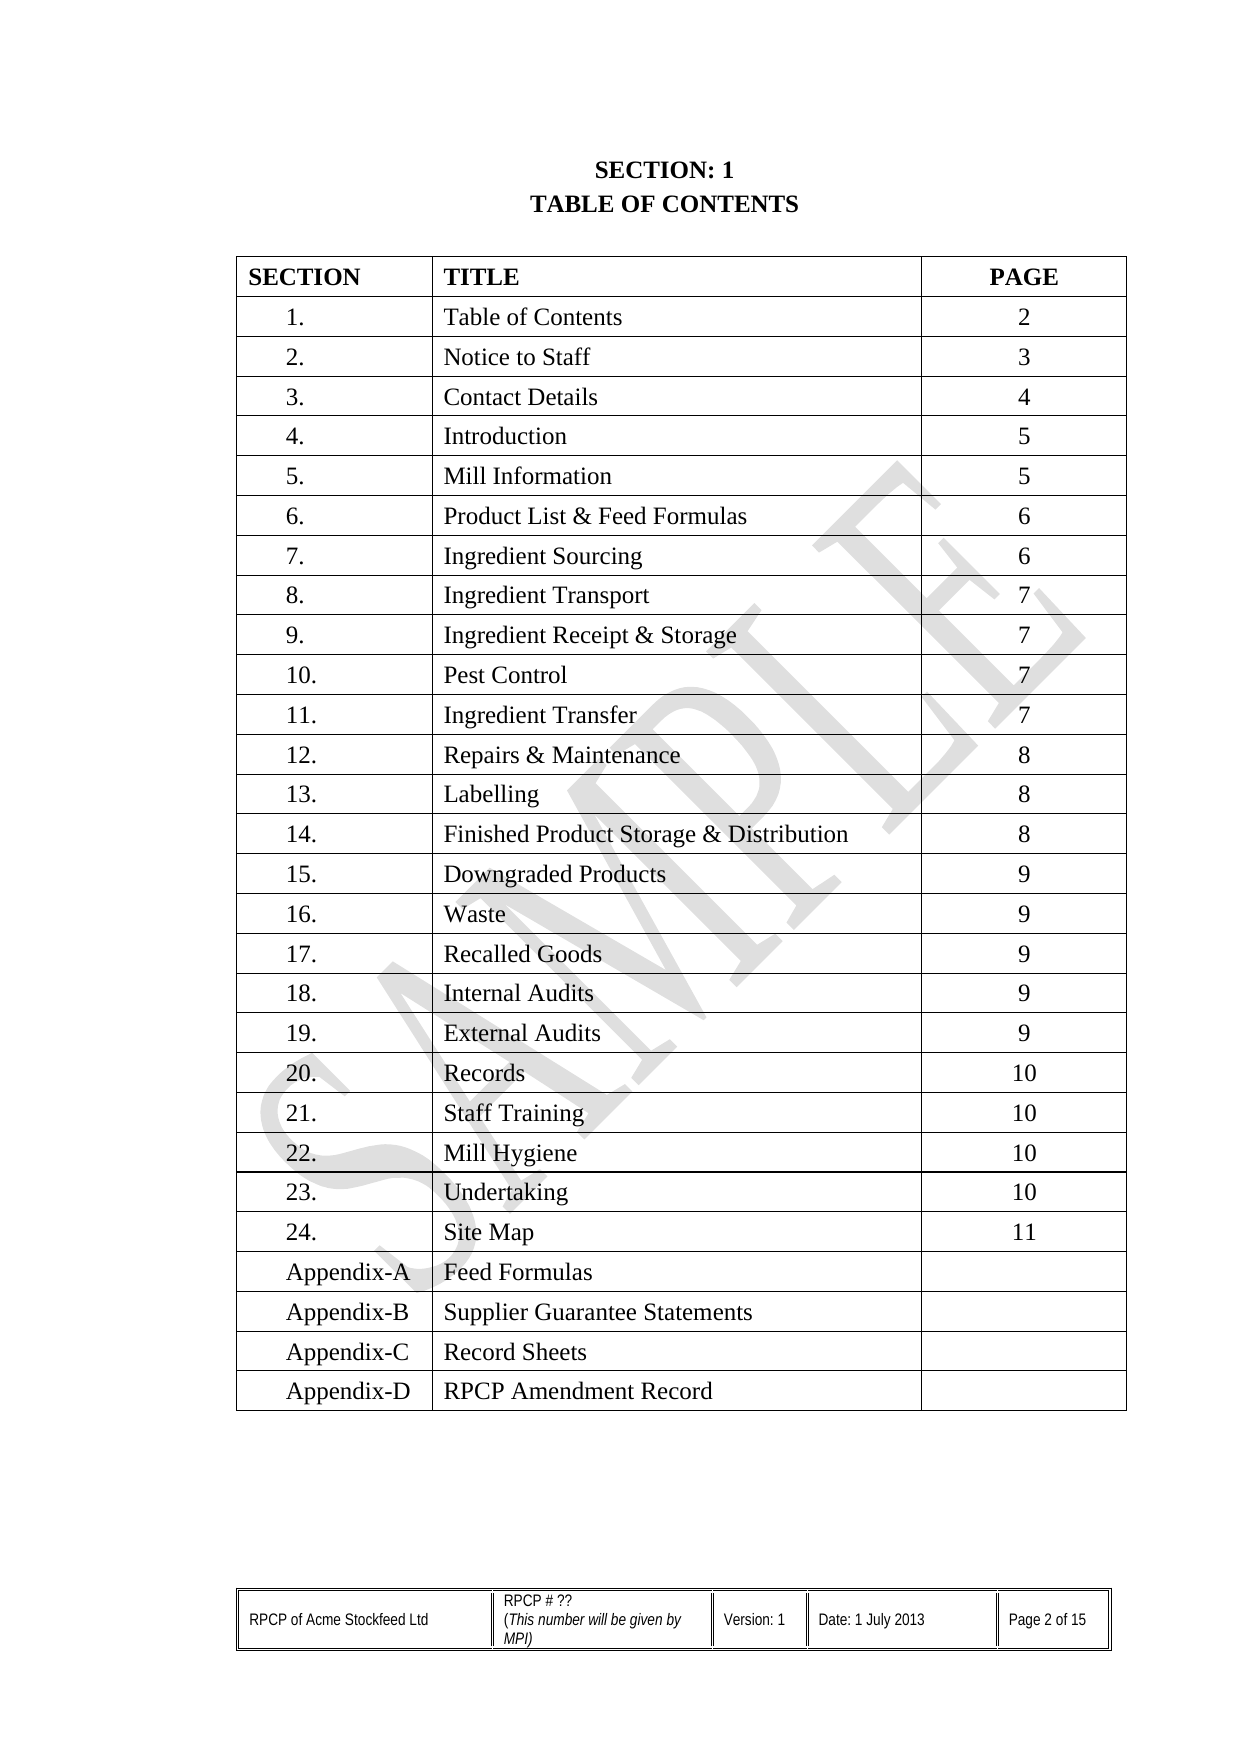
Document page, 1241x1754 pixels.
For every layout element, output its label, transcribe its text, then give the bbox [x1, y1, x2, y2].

table_cell Feed Formulas [433, 1252, 921, 1291]
table_cell [237, 655, 432, 694]
table_cell Product List & Feed Formulas [433, 496, 921, 535]
table_cell Notice to Staff [433, 337, 921, 376]
table_cell 4 [922, 377, 1126, 415]
table_cell [237, 615, 432, 654]
table_cell 3 [922, 337, 1126, 376]
table_cell 9 [922, 894, 1126, 933]
table_cell 5 [922, 416, 1126, 455]
table_cell [237, 854, 432, 893]
table_cell [237, 974, 432, 1012]
table_cell Mill Information [433, 456, 921, 495]
table_cell Ingredient Transfer [433, 695, 921, 734]
table_cell [237, 416, 432, 455]
table_cell 10 [922, 1053, 1126, 1092]
table_cell 7 [922, 695, 1126, 734]
table_cell [237, 894, 432, 933]
table_cell Control [433, 655, 921, 694]
table_cell Contact Details [433, 377, 921, 415]
table_cell [237, 934, 432, 972]
table_cell [922, 1332, 1126, 1370]
table_cell Table of Contents [433, 297, 921, 336]
table_cell [237, 775, 432, 813]
table_cell Ingredient Sourcing [433, 536, 921, 574]
table_cell 10 [922, 1173, 1126, 1211]
table_cell Downgraded Products [433, 854, 921, 893]
table_cell Appendix-C [237, 1332, 432, 1370]
table_cell 6 [922, 496, 1126, 535]
table_cell [237, 536, 432, 574]
table_cell 7 [922, 655, 1126, 694]
table_cell [237, 814, 432, 853]
table_cell 10 [922, 1093, 1126, 1132]
table_cell Site Map [433, 1212, 921, 1251]
table_cell [237, 1133, 432, 1171]
table_header TITLE [433, 257, 921, 296]
table_cell Record Sheets [433, 1332, 921, 1370]
table_cell 9 [922, 934, 1126, 972]
table_cell [922, 1292, 1126, 1331]
table_header SECTION [237, 257, 432, 296]
text SECTION: 1 [236, 155, 1092, 184]
table_cell [237, 735, 432, 773]
table_cell 8 [922, 814, 1126, 853]
table_cell 8 [922, 735, 1126, 773]
text TABLE OF CONTENTS [236, 189, 1092, 217]
table_cell 11 [922, 1212, 1126, 1251]
table_cell [237, 377, 432, 415]
table_cell Appendix-B [237, 1292, 432, 1331]
table_cell Appendix-D [237, 1371, 432, 1410]
table_cell 5 [922, 456, 1126, 495]
table_cell Finished Product Storage & Distribution [433, 814, 921, 853]
table_cell 9 [922, 974, 1126, 1012]
table_cell 7 [922, 615, 1126, 654]
table_cell [237, 337, 432, 376]
table_cell 2 [922, 297, 1126, 336]
table_cell Internal Audits [433, 974, 921, 1012]
table_cell 9 [922, 854, 1126, 893]
table_cell Records [433, 1053, 921, 1092]
table_cell Appendix-A [237, 1252, 432, 1291]
table_cell 8 [922, 775, 1126, 813]
table_cell [237, 695, 432, 734]
table_cell Recalled Goods [433, 934, 921, 972]
table_cell Repairs & Maintenance [433, 735, 921, 773]
table_cell Supplier Guarantee Statements [433, 1292, 921, 1331]
table_cell Labelling [433, 775, 921, 813]
table_cell [237, 456, 432, 495]
table_cell 7 [922, 576, 1126, 614]
table_cell RPCP Amendment Record [433, 1371, 921, 1410]
table_cell 9 [922, 1013, 1126, 1052]
table_header PAGE [922, 257, 1126, 296]
table_cell 6 [922, 536, 1126, 574]
table_cell Ingredient Receipt & Storage [433, 615, 921, 654]
table_cell [237, 1053, 432, 1092]
table_cell [237, 1173, 432, 1211]
table_cell [922, 1371, 1126, 1410]
table_cell Waste [433, 894, 921, 933]
table_cell [237, 1212, 432, 1251]
table_cell 10 [922, 1133, 1126, 1171]
table_cell Mill Hygiene [433, 1133, 921, 1171]
table_cell [237, 1093, 432, 1132]
table_cell [237, 496, 432, 535]
table_cell [922, 1252, 1126, 1291]
table_cell [237, 297, 432, 336]
table_cell Staff Training [433, 1093, 921, 1132]
table_cell Undertaking [433, 1173, 921, 1211]
table_cell [237, 1013, 432, 1052]
table_cell External Audits [433, 1013, 921, 1052]
table_cell Introduction [433, 416, 921, 455]
table_cell [237, 576, 432, 614]
table_cell Ingredient Transport [433, 576, 921, 614]
